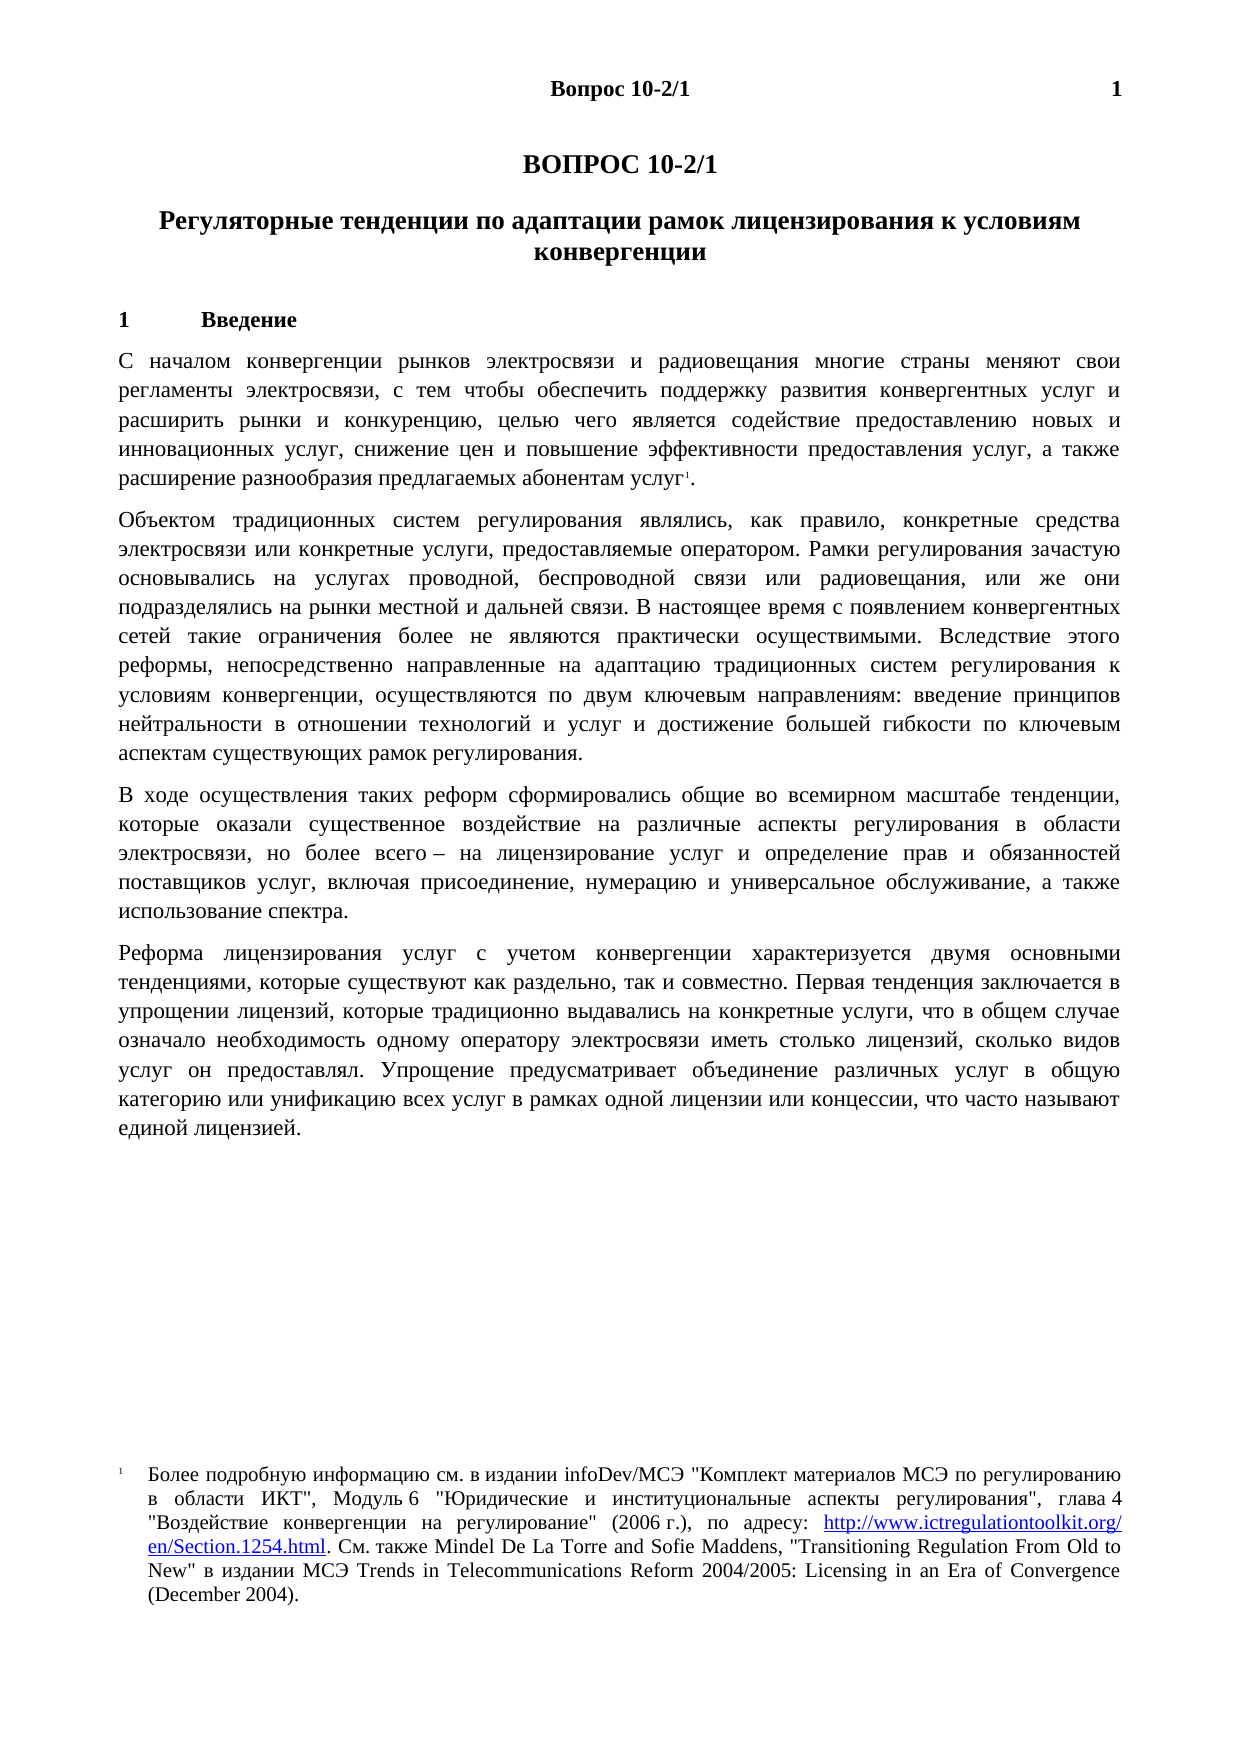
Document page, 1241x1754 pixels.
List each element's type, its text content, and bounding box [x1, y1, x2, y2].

title вопрос 10-2/1 [118, 148, 1122, 179]
text В ходе осуществления таких реформ сформировались общие во всемирном масштабе тенденции, которые оказали существенное воздействие на различные аспекты регулирования в области электросвязи, но более всего – на лицензирование услуг и определение прав и обязанностей поставщиков услуг, включая присоединение, нумерацию и универсальное обслуживание, а также использование спектра. [118, 779, 1122, 924]
text Объектом традиционных систем регулирования являлись, как правило, конкретные средства электросвязи или конкретные услуги, предоставляемые оператором. Рамки регулирования зачастую основывались на услугах проводной, беспроводной связи или радиовещания, или же они подразделялись на рынки местной и дальней связи. В настоящее время с появлением конвергентных сетей такие ограничения более не являются практически осуществимыми. Вследствие этого реформы, непосредственно направленные на адаптацию традиционных систем регулирования к условиям конвергенции, осуществляются по двум ключевым направлениям: введение принципов нейтральности в отношении технологий и услуг и достижение большей гибкости по ключевым аспектам существующих рамок регулирования. [118, 504, 1122, 766]
text Реформа лицензирования услуг с учетом конвергенции характеризуется двумя основными тенденциями, которые существуют как раздельно, так и совместно. Первая тенденция заключается в упрощении лицензий, которые традиционно выдавались на конкретные услуги, что в общем случае означало необходимость одному оператору электросвязи иметь столько лицензий, сколько видов услуг он предоставлял. Упрощение предусматривает объединение различных услуг в общую категорию или унификацию всех услуг в рамках одной лицензии или концессии, что часто называют единой лицензией. [118, 937, 1122, 1141]
title Регуляторные тенденции по адаптации рамок лицензирования к условиям конвергенции [118, 204, 1122, 266]
text С началом конвергенции рынков электросвязи и радиовещания многие страны меняют свои регламенты электросвязи, с тем чтобы обеспечить поддержку развития конвергентных услуг и расширить рынки и конкуренцию, целью чего является содействие предоставлению новых и инновационных услуг, снижение цен и повышение эффективности предоставления услуг, а также расширение разнообразия предлагаемых абонентам услуг. [118, 345, 1122, 491]
subtitle 1 Введение [118, 304, 1122, 333]
